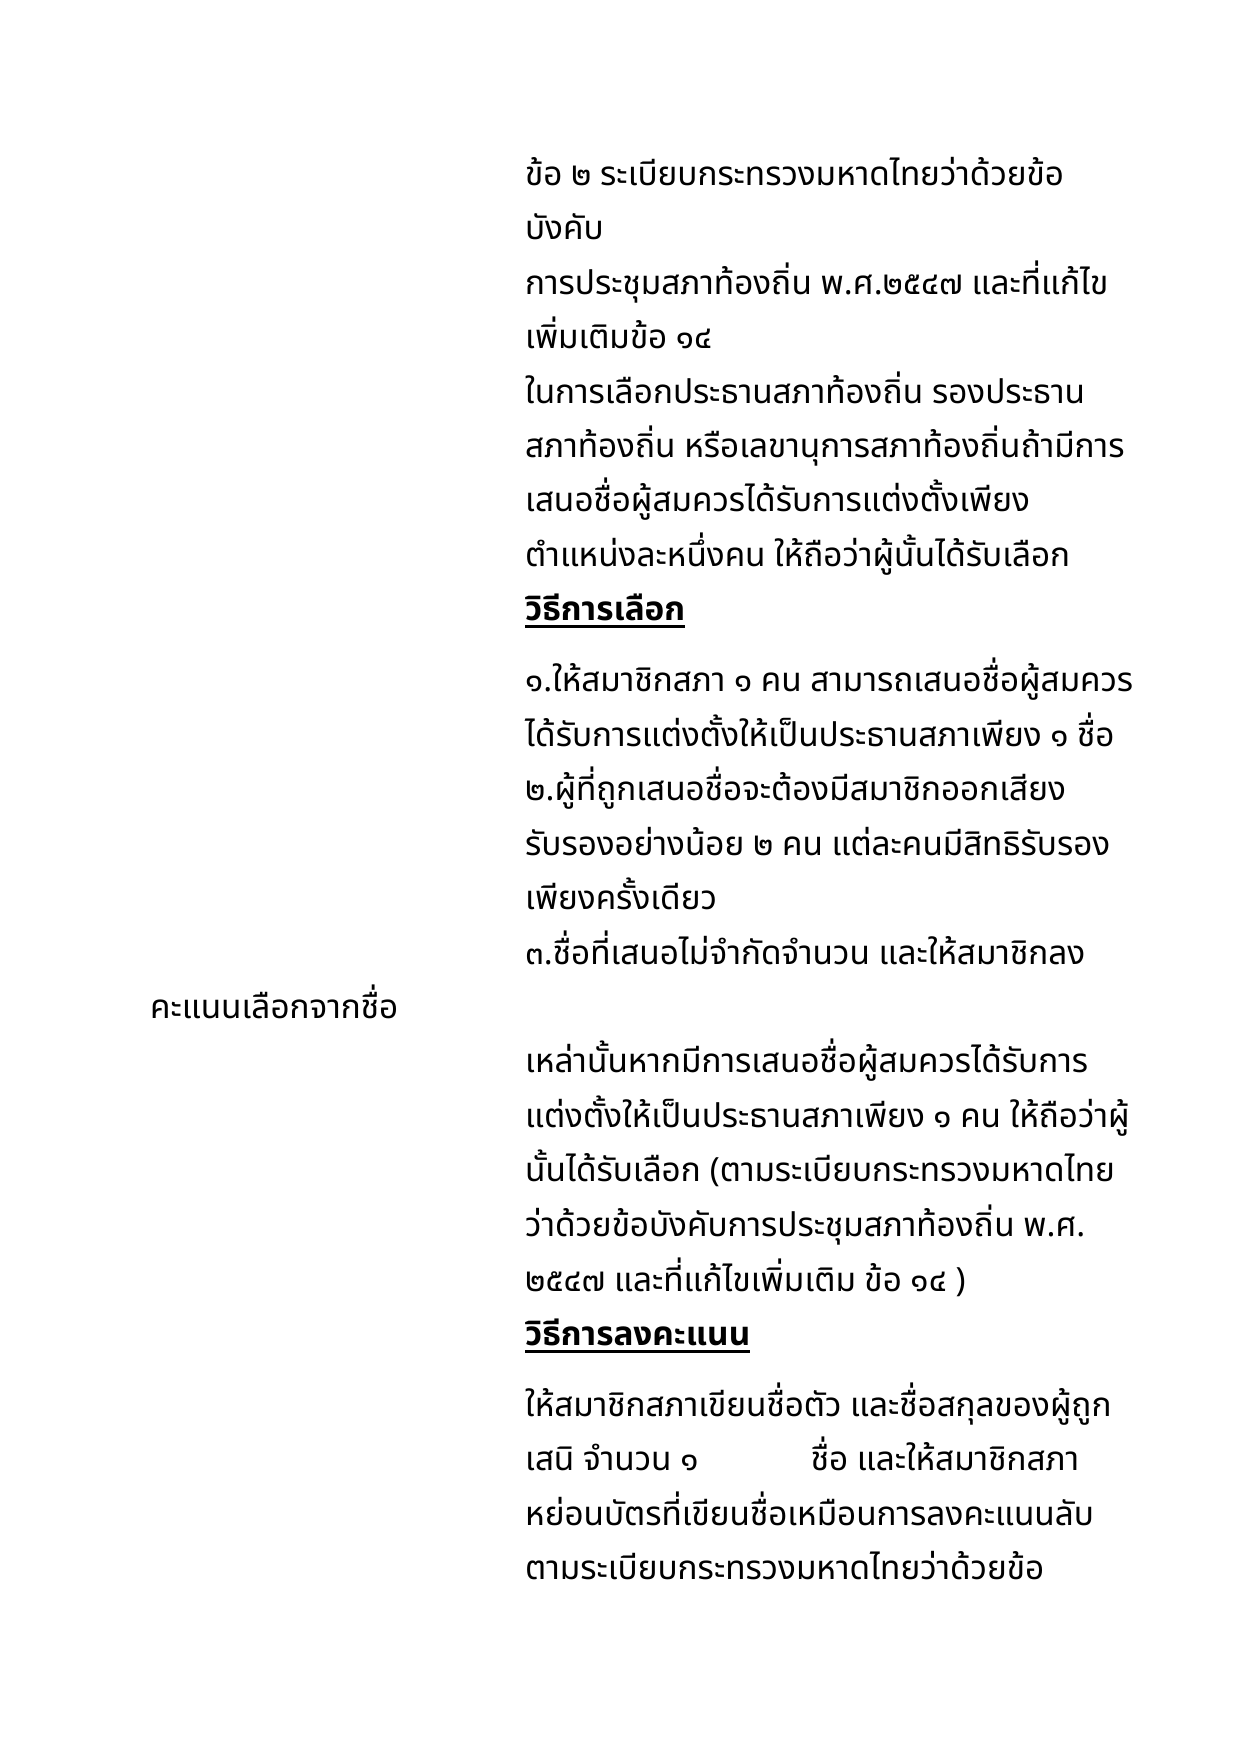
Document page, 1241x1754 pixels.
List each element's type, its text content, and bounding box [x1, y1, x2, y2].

text ในการเลือกประธานสภาท้องถิ่น รองประธานสภาท้องถิ่น หรือเลขานุการสภาท้องถิ่นถ้ามีการเสนอชื่อผู้สมควรได้รับการแต่งตั้งเพียงตำแหน่งละหนึ่งคน ให้ถือว่าผู้นั้นได้รับเลือก [525, 368, 1137, 581]
text ๓.ชื่อที่เสนอไม่จำกัดจำนวน และให้สมาชิกลงคะแนนเลือกจากชื่อ [150, 928, 1137, 1033]
text ๑.ให้สมาชิกสภา ๑ คน สามารถเสนอชื่อผู้สมควรได้รับการแต่งตั้งให้เป็นประธานสภาเพียง ๑ ชื่อ [525, 656, 1137, 761]
text วิธีการลงคะแนน [450, 1310, 1137, 1360]
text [525, 1381, 1137, 1594]
text เหล่านั้นหากมีการเสนอชื่อผู้สมควรได้รับการแต่งตั้งให้เป็นประธานสภาเพียง ๑ คน ให้ถือว่าผู้นั้นได้รับเลือก (ตามระเบียบกระทรวงมหาดไทยว่าด้วยข้อบังคับการประชุมสภาท้องถิ่น พ.ศ. ๒๕๔๗ และที่แก้ไขเพิ่มเติม ข้อ ๑๔ ) [525, 1037, 1137, 1306]
text ๒.ผู้ที่ถูกเสนอชื่อจะต้องมีสมาชิกออกเสียงรับรองอย่างน้อย ๒ คน แต่ละคนมีสิทธิรับรอง เพียงครั้งเดียว [525, 765, 1137, 924]
text วิธีการเลือก [450, 585, 1137, 636]
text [525, 150, 1137, 255]
text การประชุมสภาท้องถิ่น พ.ศ.๒๕๔๗ และที่แก้ไขเพิ่มเติมข้อ ๑๔ [525, 259, 1137, 364]
